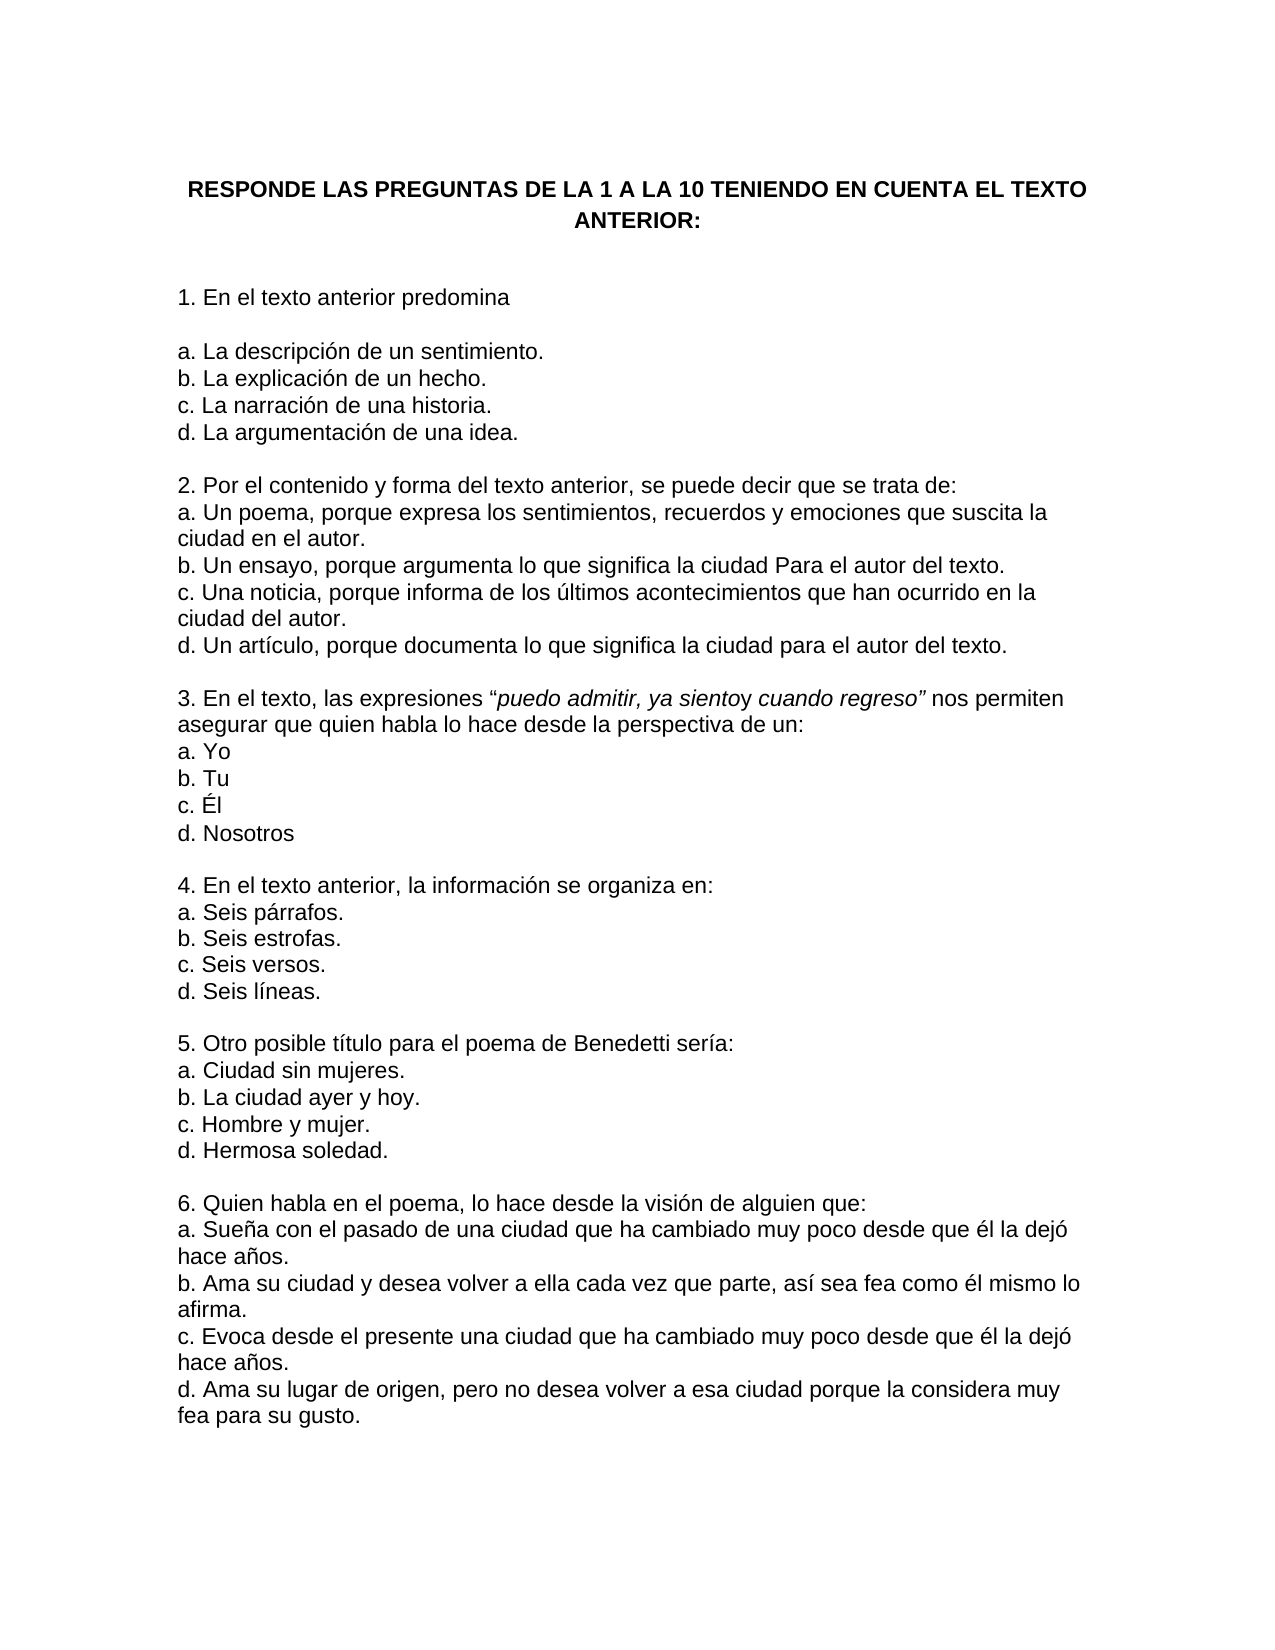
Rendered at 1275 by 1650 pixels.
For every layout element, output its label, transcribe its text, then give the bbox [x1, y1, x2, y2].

text b. Seis estrofas. [177, 925, 1098, 951]
text b. Un ensayo, porque argumenta lo que significa la ciudad Para el autor del texto. [177, 552, 1098, 578]
text c. Hombre y mujer. [177, 1111, 1098, 1137]
text b. La explicación de un hecho. [177, 365, 1098, 391]
text a. La descripción de un sentimiento. [177, 338, 1098, 364]
text 6. Quien habla en el poema, lo hace desde la visión de alguien que: [177, 1190, 1098, 1216]
text 1. En el texto anterior predomina [177, 284, 1098, 310]
text 5. Otro posible título para el poema de Benedetti sería: [177, 1030, 1098, 1057]
text d. Seis líneas. [177, 978, 1098, 1004]
text b. La ciudad ayer y hoy. [177, 1084, 1098, 1110]
text d. Nosotros [177, 819, 1098, 846]
text a. Ciudad sin mujeres. [177, 1057, 1098, 1083]
text a. Un poema, porque expresa los sentimientos, recuerdos y emociones que suscita la ciudad en el autor. [177, 498, 1098, 551]
text c. Evoca desde el presente una ciudad que ha cambiado muy poco desde que él la dejó hace años. [177, 1323, 1098, 1376]
text b. Tu [177, 765, 1098, 792]
text c. Él [177, 792, 1098, 819]
text d. Un artículo, porque documenta lo que significa la ciudad para el autor del texto. [177, 632, 1098, 658]
text d. La argumentación de una idea. [177, 419, 1098, 445]
text d. Ama su lugar de origen, pero no desea volver a esa ciudad porque la considera muy fea para su gusto. [177, 1376, 1098, 1428]
text a. Yo [177, 738, 1098, 764]
text c. Seis versos. [177, 951, 1098, 978]
text 4. En el texto anterior, la información se organiza en: [177, 872, 1098, 899]
text d. Hermosa soledad. [177, 1137, 1098, 1164]
text a. Seis párrafos. [177, 899, 1098, 925]
text c. La narración de una historia. [177, 392, 1098, 418]
text c. Una noticia, porque informa de los últimos acontecimientos que han ocurrido en la ciudad del autor. [177, 578, 1098, 631]
text a. Sueña con el pasado de una ciudad que ha cambiado muy poco desde que él la dejó hace años. [177, 1216, 1098, 1269]
text 3. En el texto, las expresiones “puedo admitir, ya sientoy cuando regreso” nos permiten asegurar que quien habla lo hace desde la perspectiva de un: [177, 684, 1098, 737]
text b. Ama su ciudad y desea volver a ella cada vez que parte, así sea fea como él mismo lo afirma. [177, 1270, 1098, 1322]
text 2. Por el contenido y forma del texto anterior, se puede decir que se trata de: [177, 472, 1098, 498]
text RESPONDE LAS PREGUNTAS DE LA 1 A LA 10 TENIENDO EN CUENTA EL TEXTO ANTERIOR: [177, 176, 1098, 233]
